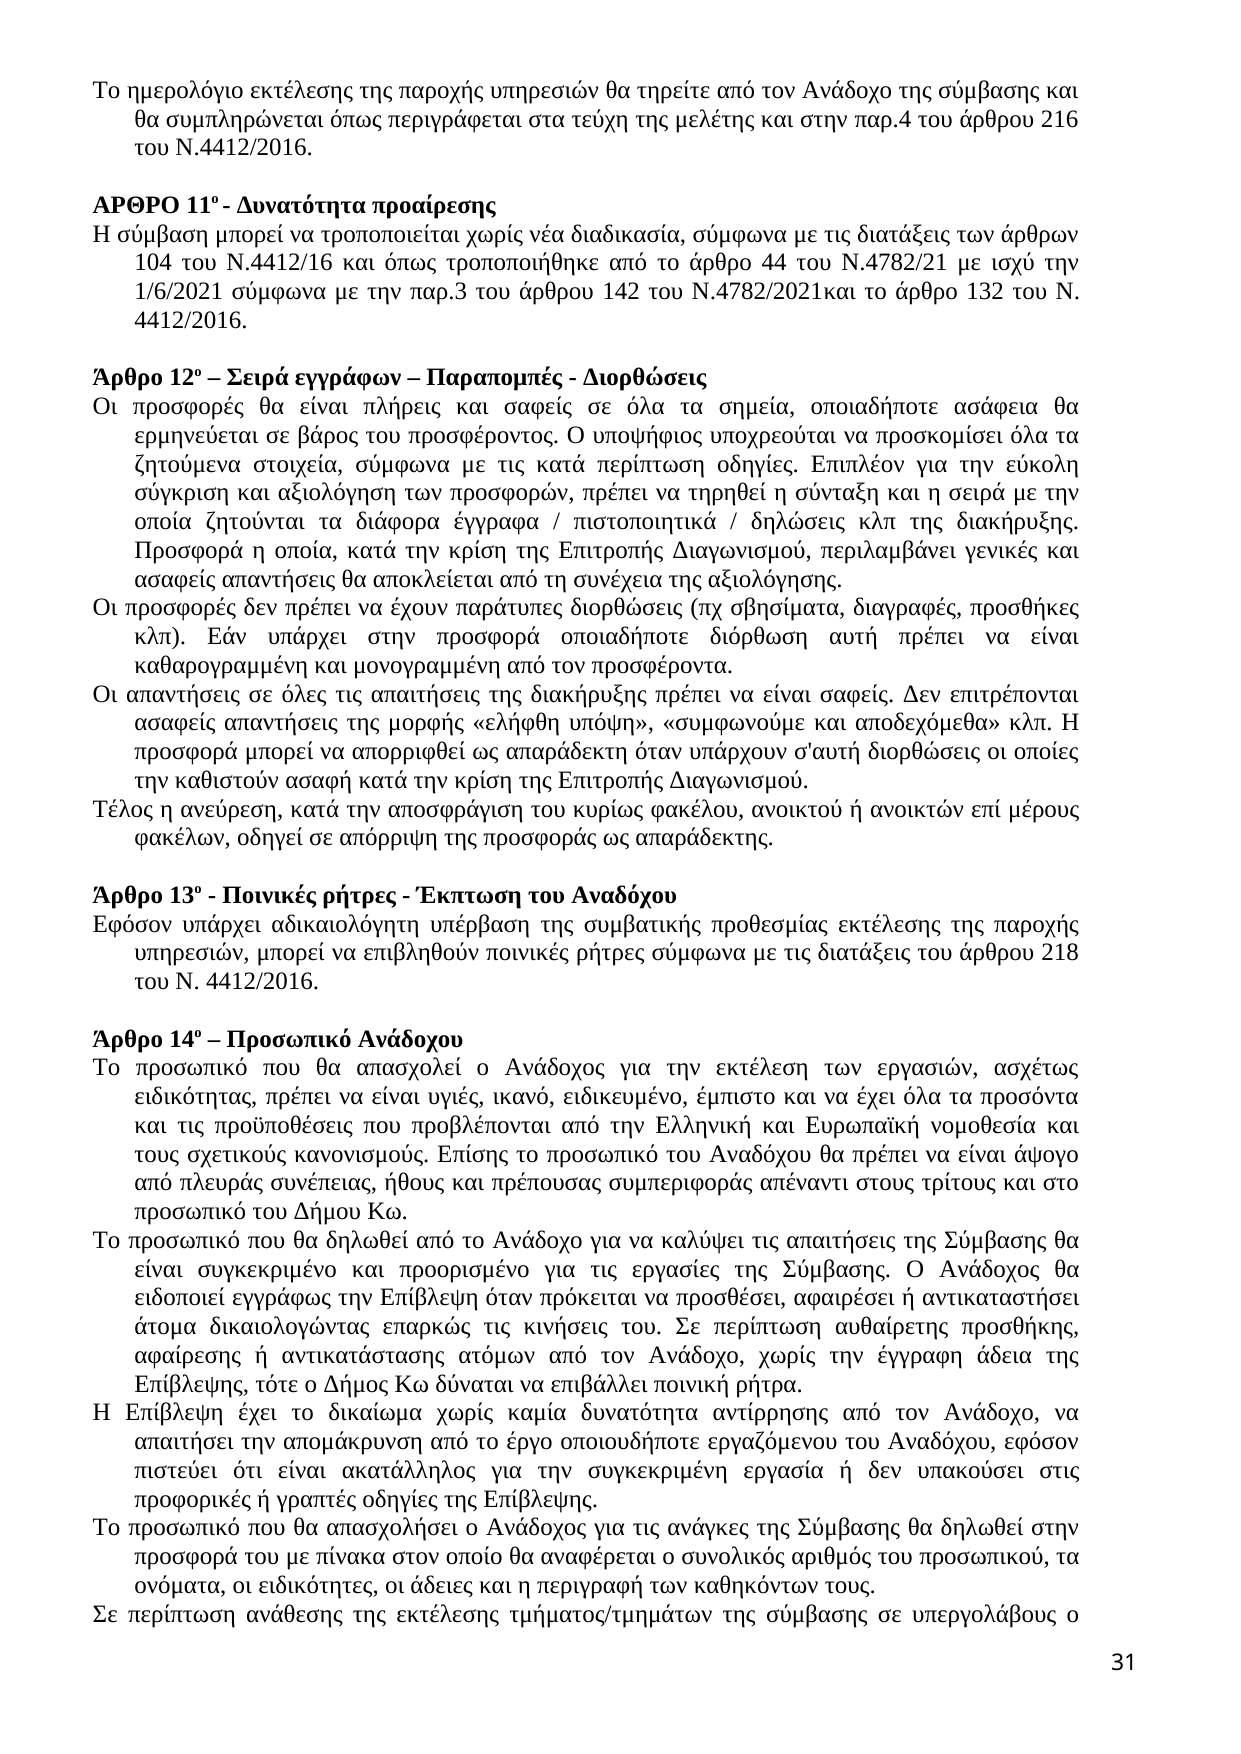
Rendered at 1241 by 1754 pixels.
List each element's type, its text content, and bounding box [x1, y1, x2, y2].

text Το προσωπικό που θα απασχολήσει ο Ανάδοχος για τις ανάγκες της Σύμβασης θα δηλωθεί στην προσφορά του με πίνακα στον οποίο θα αναφέρεται ο συνολικός αριθμός του προσωπικού, τα ονόματα, οι ειδικότητες, οι άδειες και η περιγραφή των καθηκόντων τους. [92, 1512, 1080, 1599]
text Οι απαντήσεις σε όλες τις απαιτήσεις της διακήρυξης πρέπει να είναι σαφείς. Δεν επιτρέπονται ασαφείς απαντήσεις της μορφής «ελήφθη υπόψη», «συμφωνούμε και αποδεχόμεθα» κλπ. Η προσφορά μπορεί να απορριφθεί ως απαράδεκτη όταν υπάρχουν σ'αυτή διορθώσεις οι οποίες την καθιστούν ασαφή κατά την κρίση της Επιτροπής Διαγωνισμού. [92, 679, 1080, 794]
text Τέλος η ανεύρεση, κατά την αποσφράγιση του κυρίως φακέλου, ανοικτού ή ανοικτών επί μέρους φακέλων, οδηγεί σε απόρριψη της προσφοράς ως απαράδεκτης. [92, 794, 1080, 851]
text Το προσωπικό που θα απασχολεί ο Ανάδοχος για την εκτέλεση των εργασιών, ασχέτως ειδικότητας, πρέπει να είναι υγιές, ικανό, ειδικευμένο, έμπιστο και να έχει όλα τα προσόντα και τις προϋποθέσεις που προβλέπονται από την Ελληνική και Ευρωπαϊκή νομοθεσία και τους σχετικούς κανονισμούς. Επίσης το προσωπικό του Αναδόχου θα πρέπει να είναι άψογο από πλευράς συνέπειας, ήθους και πρέπουσας συμπεριφοράς απέναντι στους τρίτους και στο προσωπικό του Δήμου Κω. [92, 1052, 1080, 1225]
text Η σύμβαση μπορεί να τροποποιείται χωρίς νέα διαδικασία, σύμφωνα με τις διατάξεις των άρθρων 104 του Ν.4412/16 και όπως τροποποιήθηκε από το άρθρο 44 του Ν.4782/21 με ισχύ την 1/6/2021 σύμφωνα με την παρ.3 του άρθρου 142 του Ν.4782/2021και το άρθρο 132 του Ν. 4412/2016. [92, 219, 1080, 334]
text Η Επίβλεψη έχει το δικαίωμα χωρίς καμία δυνατότητα αντίρρησης από τον Ανάδοχο, να απαιτήσει την απομάκρυνση από το έργο οποιουδήποτε εργαζόμενου του Αναδόχου, εφόσον πιστεύει ότι είναι ακατάλληλος για την συγκεκριμένη εργασία ή δεν υπακούσει στις προφορικές ή γραπτές οδηγίες της Επίβλεψης. [92, 1397, 1080, 1512]
text Άρθρο 13ο - Ποινικές ρήτρες - Έκπτωση του Αναδόχου [92, 880, 1080, 909]
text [92, 1599, 1080, 1627]
text Το προσωπικό που θα δηλωθεί από το Ανάδοχο για να καλύψει τις απαιτήσεις της Σύμβασης θα είναι συγκεκριμένο και προορισμένο για τις εργασίες της Σύμβασης. Ο Ανάδοχος θα ειδοποιεί εγγράφως την Επίβλεψη όταν πρόκειται να προσθέσει, αφαιρέσει ή αντικαταστήσει άτομα δικαιολογώντας επαρκώς τις κινήσεις του. Σε περίπτωση αυθαίρετης προσθήκης, αφαίρεσης ή αντικατάστασης ατόμων από τον Ανάδοχο, χωρίς την έγγραφη άδεια της Επίβλεψης, τότε ο Δήμος Κω δύναται να επιβάλλει ποινική ρήτρα. [92, 1225, 1080, 1397]
text ΑΡΘΡΟ 11o - Δυνατότητα προαίρεσης [92, 190, 1080, 219]
text Άρθρο 12ο – Σειρά εγγράφων – Παραπομπές - Διορθώσεις [92, 362, 1080, 391]
text Οι προσφορές δεν πρέπει να έχουν παράτυπες διορθώσεις (πχ σβησίματα, διαγραφές, προσθήκες κλπ). Εάν υπάρχει στην προσφορά οποιαδήποτε διόρθωση αυτή πρέπει να είναι καθαρογραμμένη και μονογραμμένη από τον προσφέροντα. [92, 592, 1080, 679]
text Εφόσον υπάρχει αδικαιολόγητη υπέρβαση της συμβατικής προθεσμίας εκτέλεσης της παροχής υπηρεσιών, μπορεί να επιβληθούν ποινικές ρήτρες σύμφωνα με τις διατάξεις του άρθρου 218 του Ν. 4412/2016. [92, 909, 1080, 995]
text Άρθρο 14ο – Προσωπικό Ανάδοχου [92, 1024, 1080, 1052]
text Οι προσφορές θα είναι πλήρεις και σαφείς σε όλα τα σημεία, οποιαδήποτε ασάφεια θα ερμηνεύεται σε βάρος του προσφέροντος. Ο υποψήφιος υποχρεούται να προσκομίσει όλα τα ζητούμενα στοιχεία, σύμφωνα με τις κατά περίπτωση οδηγίες. Επιπλέον για την εύκολη σύγκριση και αξιολόγηση των προσφορών, πρέπει να τηρηθεί η σύνταξη και η σειρά με την οποία ζητούνται τα διάφορα έγγραφα / πιστοποιητικά / δηλώσεις κλπ της διακήρυξης. Προσφορά η οποία, κατά την κρίση της Επιτροπής Διαγωνισμού, περιλαμβάνει γενικές και ασαφείς απαντήσεις θα αποκλείεται από τη συνέχεια της αξιολόγησης. [92, 391, 1080, 592]
text Το ημερολόγιο εκτέλεσης της παροχής υπηρεσιών θα τηρείτε από τον Ανάδοχο της σύμβασης και θα συμπληρώνεται όπως περιγράφεται στα τεύχη της μελέτης και στην παρ.4 του άρθρου 216 του Ν.4412/2016. [92, 75, 1080, 161]
